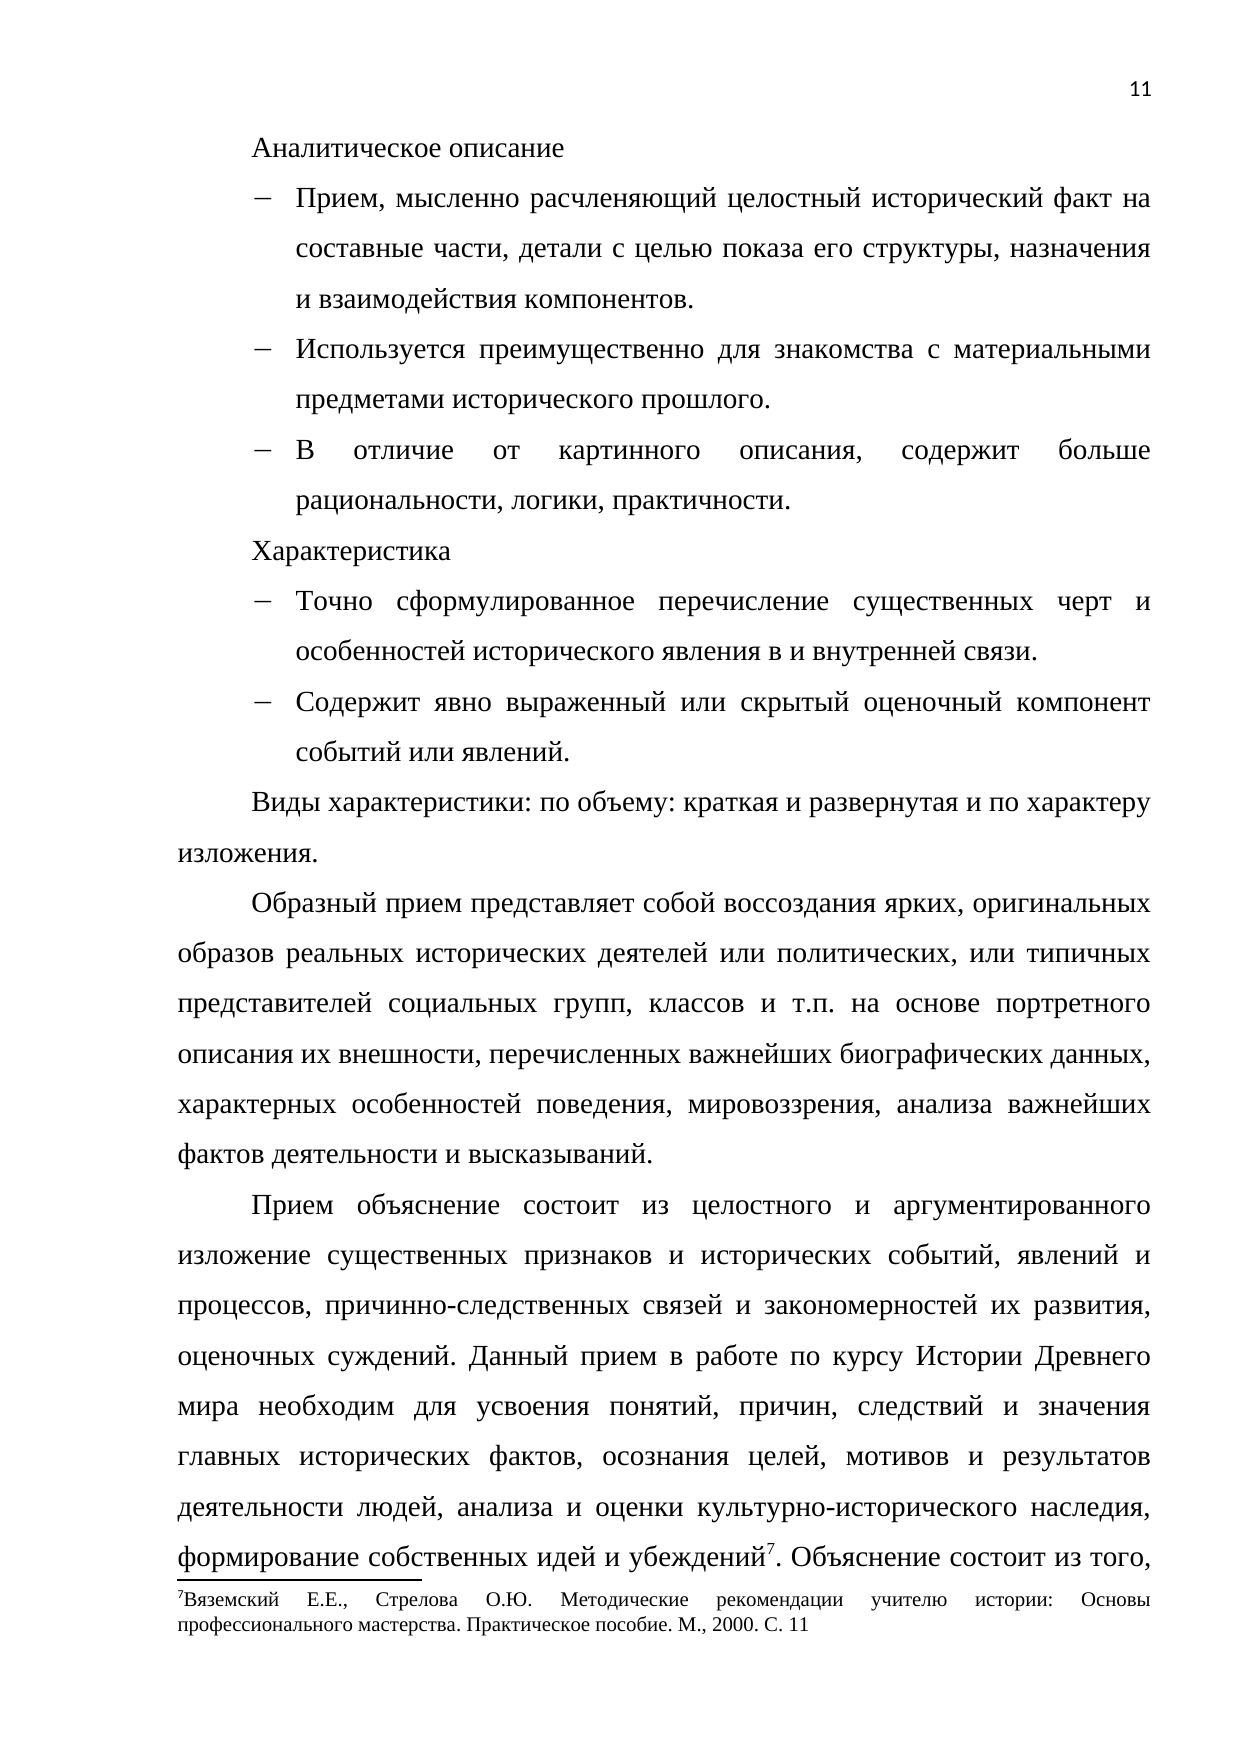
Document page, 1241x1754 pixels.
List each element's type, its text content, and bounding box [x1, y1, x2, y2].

text Аналитическое описание [177, 130, 1152, 163]
list Прием, мысленно расчленяющий целостный исторический факт на составные части, детали с целью показа его структуры, назначения и взаимодействия компонентов. [251, 180, 1152, 314]
text Образный прием представляет собой воссоздания ярких, оригинальных образов реальных исторических деятелей или политических, или типичных представителей социальных групп, классов и т.п. на основе портретного описания их внешности, перечисленных важнейших биографических данных, характерных особенностей поведения, мировоззрения, анализа важнейших фактов деятельности и высказываний. [177, 885, 1152, 1170]
text Характеристика [177, 533, 1152, 566]
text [177, 1187, 1152, 1573]
list Используется преимущественно для знакомства с материальными предметами исторического прошлого. [251, 331, 1152, 415]
list Точно сформулированное перечисление существенных черт и особенностей исторического явления в и внутренней связи. [251, 583, 1152, 667]
list Содержит явно выраженный или скрытый оценочный компонент событий или явлений. [251, 684, 1152, 768]
text Виды характеристики: по объему: краткая и развернутая и по характеру изложения. [177, 784, 1152, 868]
list В отличие от картинного описания, содержит больше рациональности, логики, практичности. [251, 432, 1152, 516]
